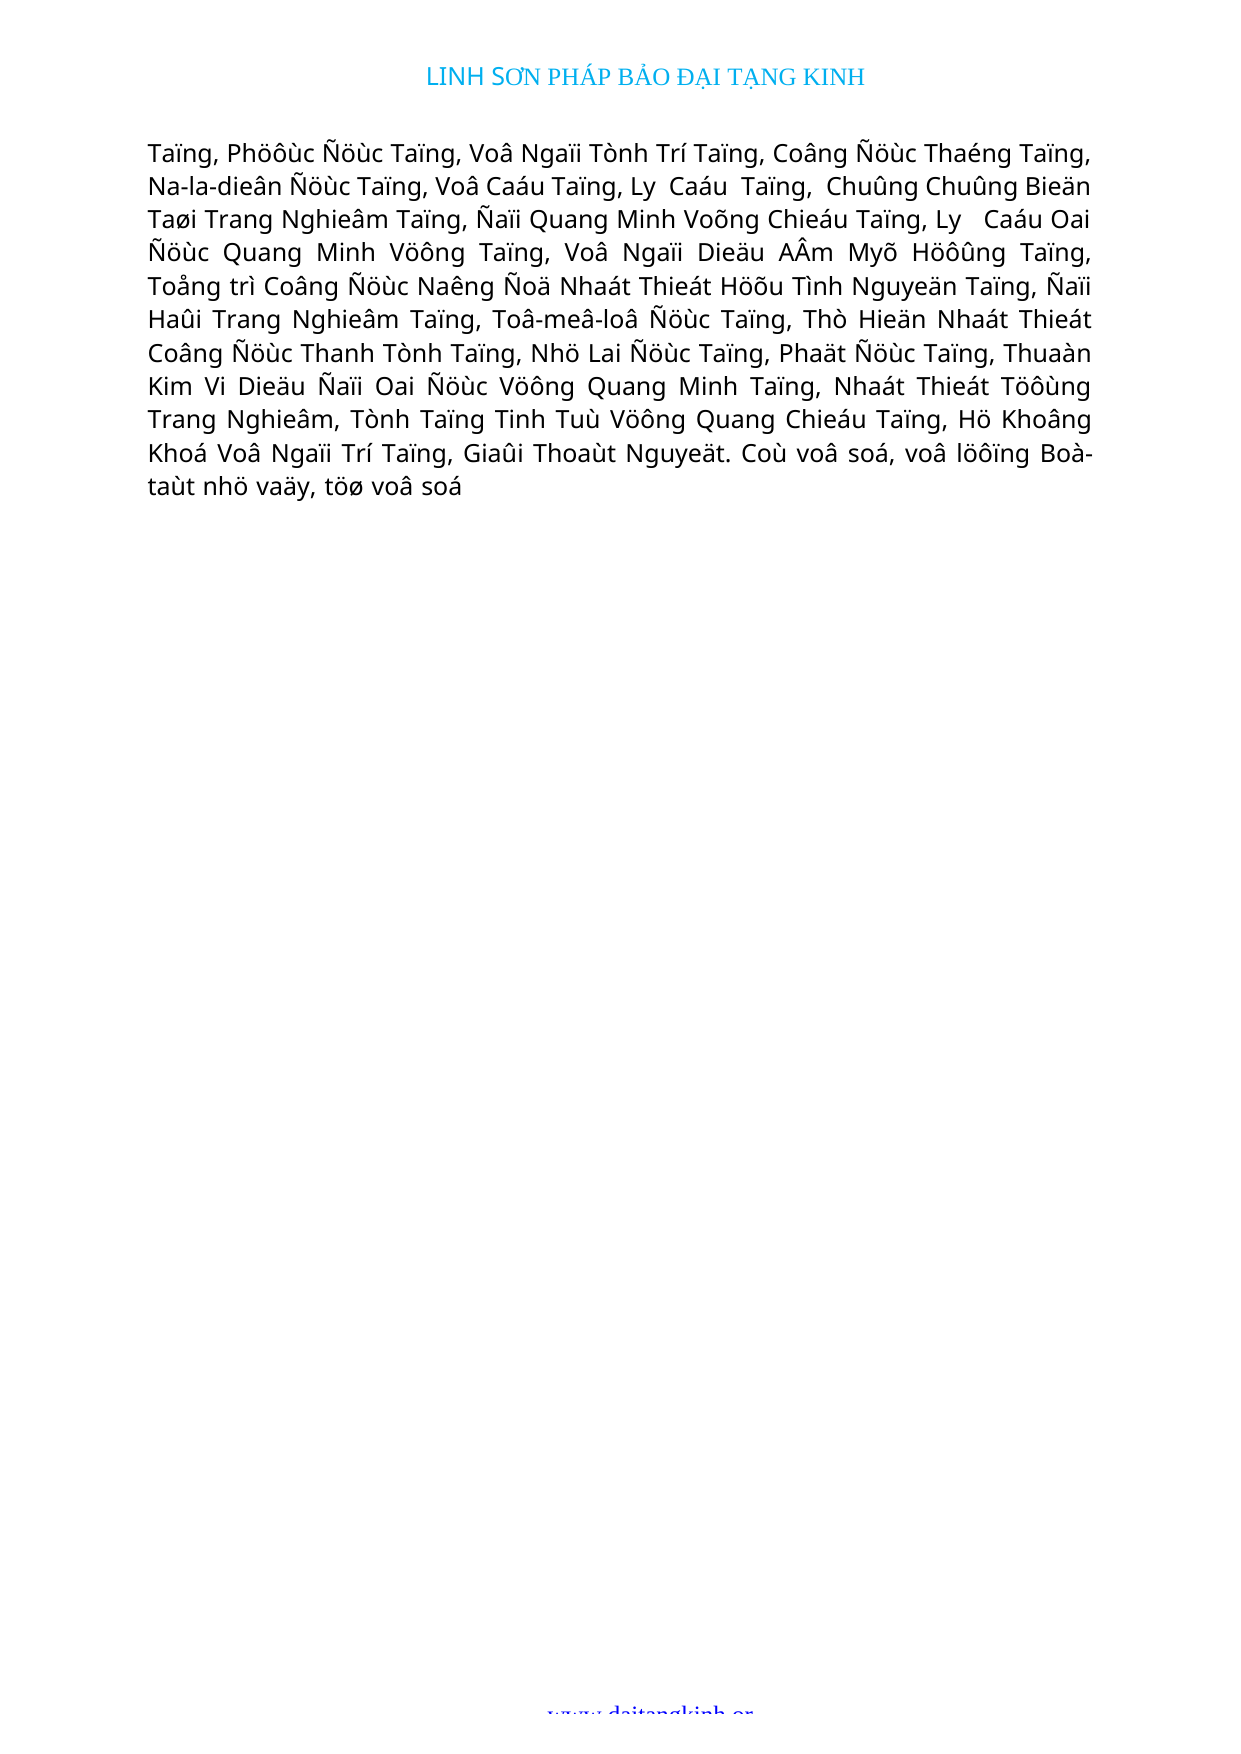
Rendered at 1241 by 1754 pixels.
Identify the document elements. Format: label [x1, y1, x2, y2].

text [147, 135, 1093, 503]
